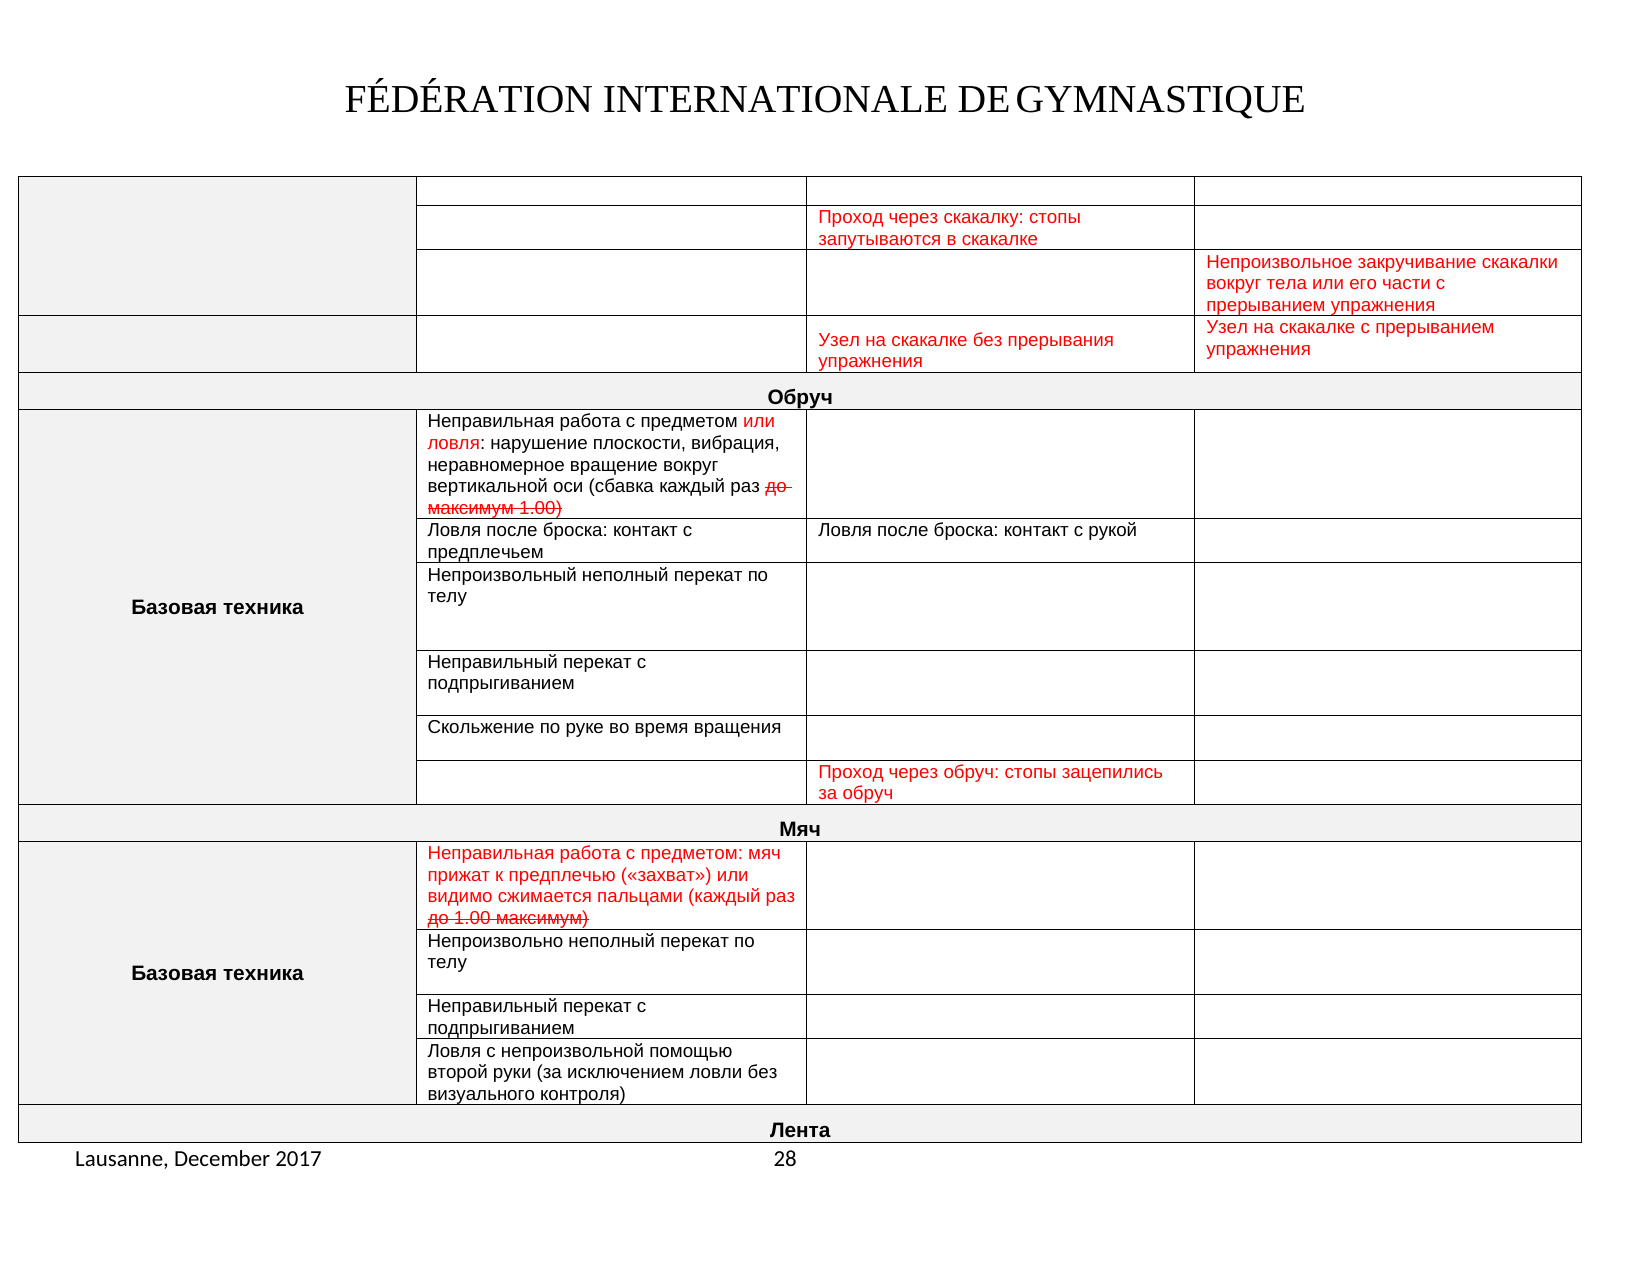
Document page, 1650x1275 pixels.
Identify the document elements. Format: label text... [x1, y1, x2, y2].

table_cell Проход через скакалку: стопы запутываются в скакалке [807, 206, 1194, 249]
table_cell Неправильный перекат с подпрыгиванием [417, 651, 806, 715]
table_cell [1195, 1039, 1581, 1104]
table_cell [807, 930, 1194, 994]
table_cell Непроизвольно неполный перекат по телу [417, 930, 806, 994]
table_cell [1195, 842, 1581, 928]
table_cell Ловля после броска: контакт с рукой [807, 519, 1194, 562]
table_cell Скольжение по руке во время вращения [417, 716, 806, 759]
table_cell [807, 1039, 1194, 1104]
table_cell [807, 410, 1194, 518]
table_cell [417, 177, 806, 205]
table_cell [1195, 519, 1581, 562]
table_cell [1195, 995, 1581, 1038]
table_cell [1195, 651, 1581, 715]
table_cell [807, 250, 1194, 315]
table_cell [417, 761, 806, 804]
table_cell Лента [19, 1105, 1581, 1142]
table_cell [417, 250, 806, 315]
table_cell [1195, 716, 1581, 759]
table_cell Узел на скакалке с прерыванием упражнения [1195, 316, 1581, 372]
table_cell [1195, 761, 1581, 804]
table_cell [417, 316, 806, 372]
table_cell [807, 177, 1194, 205]
table_cell Базовая техника [19, 842, 416, 1104]
table_cell [1195, 410, 1581, 518]
table_cell [807, 651, 1194, 715]
table_cell [807, 995, 1194, 1038]
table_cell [1195, 177, 1581, 205]
table_cell [1195, 930, 1581, 994]
table_cell [1195, 563, 1581, 649]
table_cell [807, 842, 1194, 928]
table_cell [19, 316, 416, 372]
table_cell [1195, 206, 1581, 249]
table_cell [807, 716, 1194, 759]
table_cell Обруч [19, 373, 1581, 409]
table_cell Ловля после броска: контакт с предплечьем [417, 519, 806, 562]
table_cell Мяч [19, 805, 1581, 841]
table_cell Базовая техника [19, 410, 416, 804]
table_cell Неправильная работа с предметом: мяч прижат к предплечью («захват») или видимо сжимается пальцами (каждый раз до 1.00 максимум) [417, 842, 806, 928]
table_cell Неправильная работа с предметом или ловля: нарушение плоскости, вибрация, неравномерное вращение вокруг вертикальной оси (сбавка каждый раз до максимум 1.00) [417, 410, 806, 518]
table_cell Непроизвольный неполный перекат по телу [417, 563, 806, 649]
table_cell Проход через обруч: стопы зацепились за обруч [807, 761, 1194, 804]
table_cell [417, 206, 806, 249]
table_cell Непроизвольное закручивание скакалки вокруг тела или его части с прерыванием упражнения [1195, 250, 1581, 315]
table_cell Ловля с непроизвольной помощью второй руки (за исключением ловли без визуального контроля) [417, 1039, 806, 1104]
table_cell Узел на скакалке без прерывания упражнения [807, 316, 1194, 372]
table_cell [807, 563, 1194, 649]
table_cell Неправильный перекат с подпрыгиванием [417, 995, 806, 1038]
